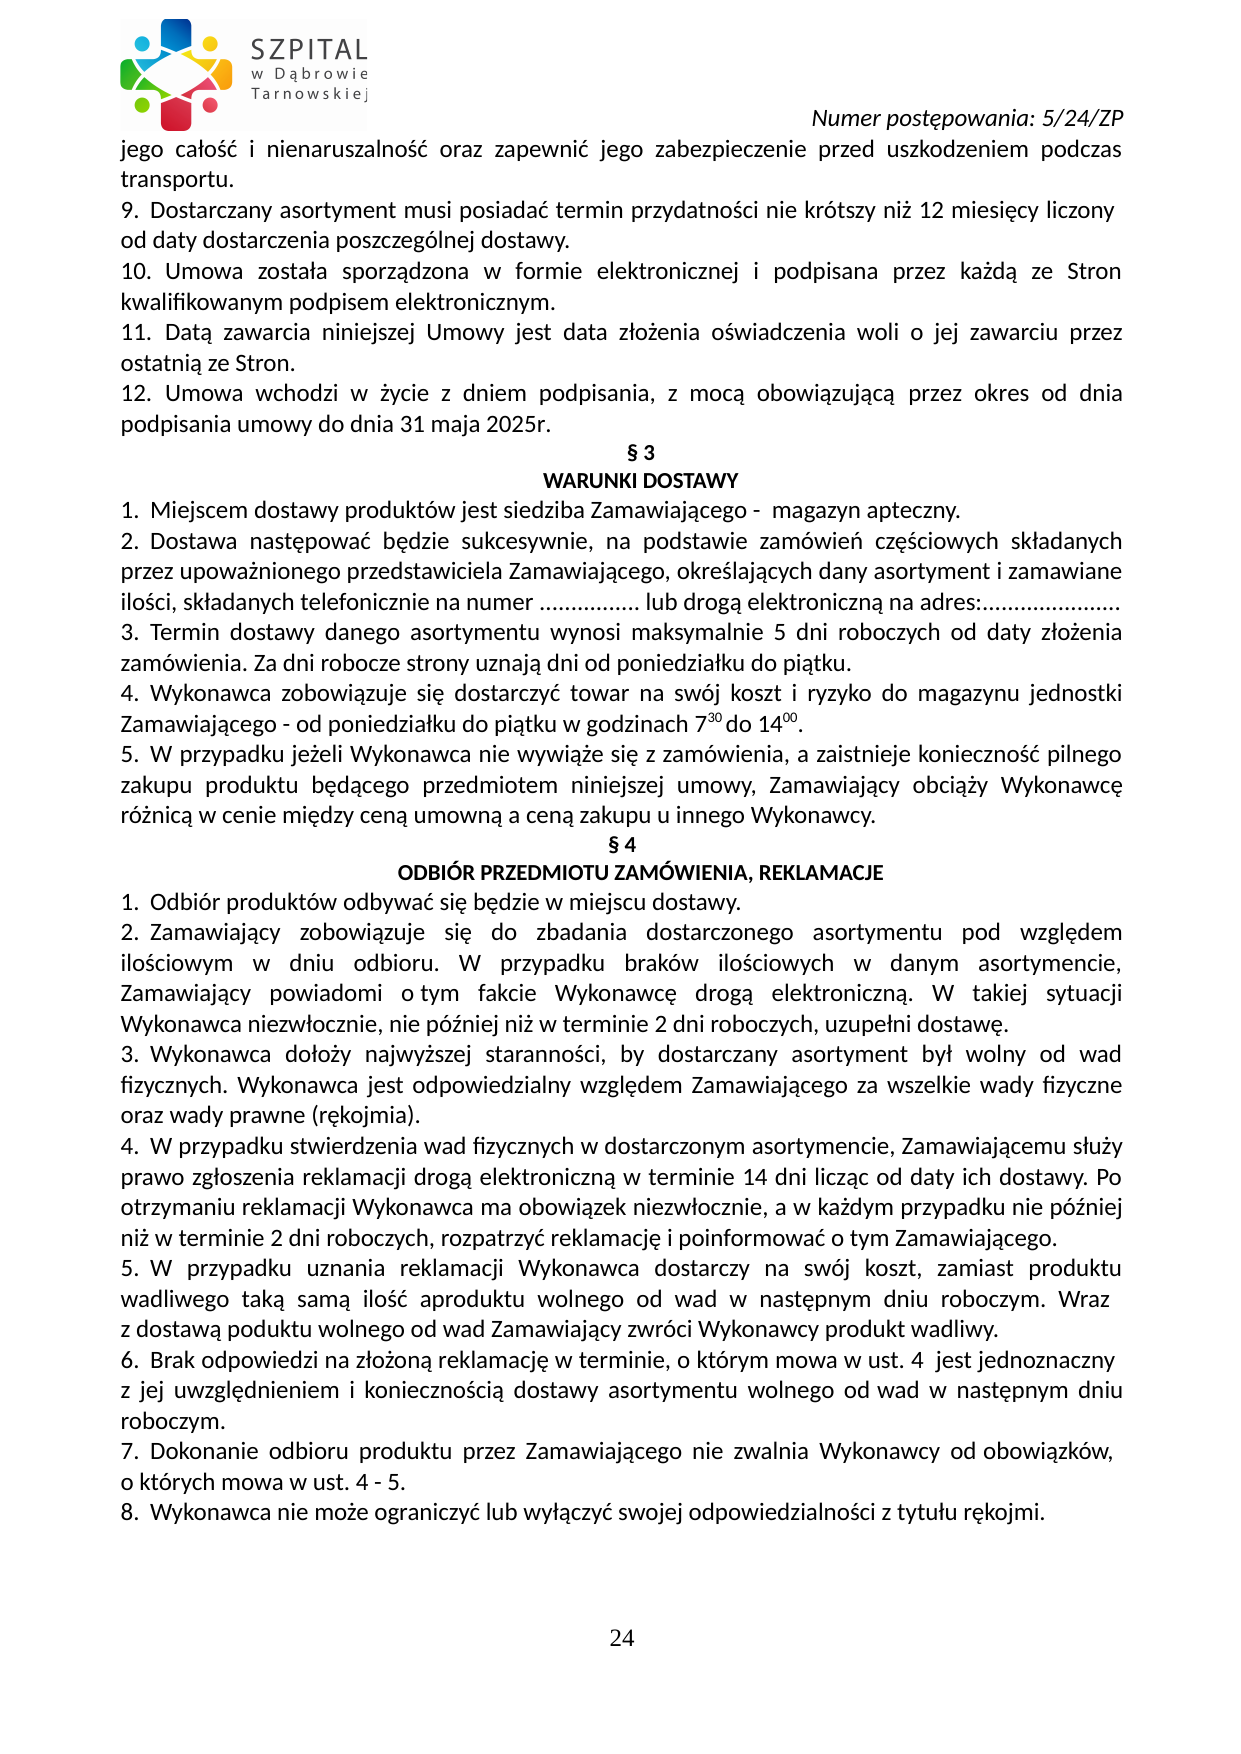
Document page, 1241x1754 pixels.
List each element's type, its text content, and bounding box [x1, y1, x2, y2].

list Wykonawca zobowiązuje się dostarczyć towar na swój koszt i ryzyko do magazynu jednostki Zamawiającego - od poniedziałku do piątku w godzinach 730 do 1400. [120, 677, 1123, 738]
list W przypadku stwierdzenia wad fizycznych w dostarczonym asortymencie, Zamawiającemu służy prawo zgłoszenia reklamacji drogą elektroniczną w terminie 14 dni licząc od daty ich dostawy. Po otrzymaniu reklamacji Wykonawca ma obowiązek niezwłocznie, a w każdym przypadku nie później niż w terminie 2 dni roboczych, rozpatrzyć reklamację i poinformować o tym Zamawiającego. [120, 1130, 1123, 1252]
list Odbiór produktów odbywać się będzie w miejscu dostawy. [120, 886, 1123, 917]
list Miejscem dostawy produktów jest siedziba Zamawiającego - magazyn apteczny. [120, 494, 1123, 525]
list Dokonanie odbioru produktu przez Zamawiającego nie zwalnia Wykonawcy od obowiązków, o których mowa w ust. 4 - 5. [120, 1435, 1123, 1496]
picture [120, 19, 368, 131]
list Umowa została sporządzona w formie elektronicznej i podpisana przez każdą ze Stron kwalifikowanym podpisem elektronicznym. [120, 255, 1123, 316]
list Brak odpowiedzi na złożoną reklamację w terminie, o którym mowa w ust. 4 jest jednoznaczny z jej uwzględnieniem i koniecznością dostawy asortymentu wolnego od wad w następnym dniu roboczym. [120, 1344, 1123, 1435]
list Wykonawca dołoży najwyższej staranności, by dostarczany asortyment był wolny od wad fizycznych. Wykonawca jest odpowiedzialny względem Zamawiającego za wszelkie wady fizyczne oraz wady prawne (rękojmia). [120, 1039, 1123, 1130]
subtitle WARUNKI DOSTAWY [158, 466, 1123, 494]
list W przypadku jeżeli Wykonawca nie wywiąże się z zamówienia, a zaistnieje konieczność pilnego zakupu produktu będącego przedmiotem niniejszej umowy, Zamawiający obciąży Wykonawcę różnicą w cenie między ceną umowną a ceną zakupu u innego Wykonawcy. [120, 738, 1123, 830]
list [120, 133, 1123, 194]
list W przypadku uznania reklamacji Wykonawca dostarczy na swój koszt, zamiast produktu wadliwego taką samą ilość aproduktu wolnego od wad w następnym dniu roboczym. Wraz z dostawą poduktu wolnego od wad Zamawiający zwróci Wykonawcy produkt wadliwy. [120, 1252, 1123, 1344]
list Dostawa następować będzie sukcesywnie, na podstawie zamówień częściowych składanych przez upoważnionego przedstawiciela Zamawiającego, określających dany asortyment i zamawiane ilości, składanych telefonicznie na numer ................ lub drogą elektroniczną na adres:...................... [120, 525, 1123, 616]
list Datą zawarcia niniejszej Umowy jest data złożenia oświadczenia woli o jej zawarciu przez ostatnią ze Stron. [120, 316, 1123, 377]
text § 4 [120, 830, 1123, 858]
list Dostarczany asortyment musi posiadać termin przydatności nie krótszy niż 12 miesięcy liczony od daty dostarczenia poszczególnej dostawy. [120, 194, 1123, 255]
subtitle § 3 [158, 438, 1123, 466]
list Wykonawca nie może ograniczyć lub wyłączyć swojej odpowiedzialności z tytułu rękojmi. [120, 1496, 1123, 1527]
list Umowa wchodzi w życie z dniem podpisania, z mocą obowiązującą przez okres od dnia podpisania umowy do dnia 31 maja 2025r. [120, 377, 1123, 438]
list Termin dostawy danego asortymentu wynosi maksymalnie 5 dni roboczych od daty złożenia zamówienia. Za dni robocze strony uznają dni od poniedziałku do piątku. [120, 616, 1123, 677]
subtitle ODBIÓR PRZEDMIOTU ZAMÓWIENIA, REKLAMACJE [158, 858, 1123, 886]
list Zamawiający zobowiązuje się do zbadania dostarczonego asortymentu pod względem ilościowym w dniu odbioru. W przypadku braków ilościowych w danym asortymencie, Zamawiający powiadomi o tym fakcie Wykonawcę drogą elektroniczną. W takiej sytuacji Wykonawca niezwłocznie, nie później niż w terminie 2 dni roboczych, uzupełni dostawę. [120, 917, 1123, 1039]
